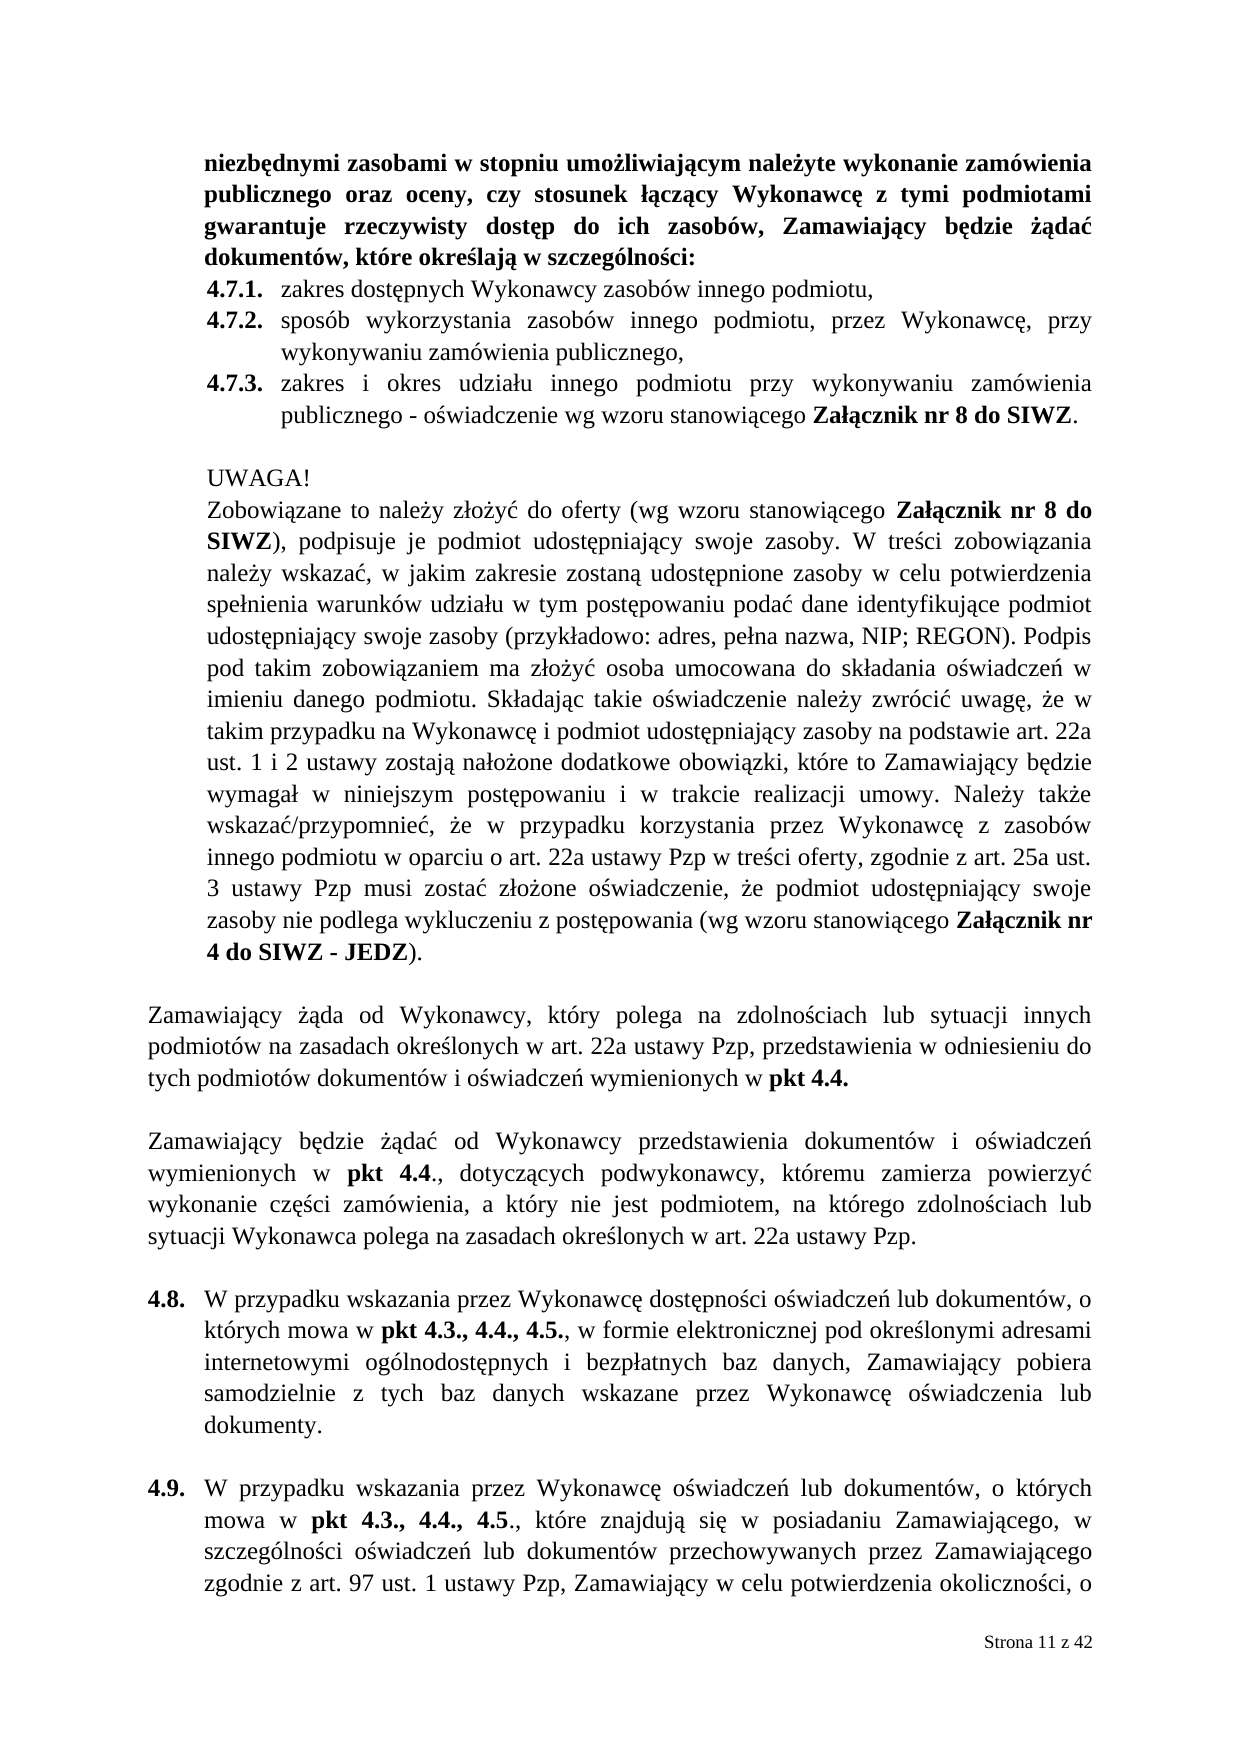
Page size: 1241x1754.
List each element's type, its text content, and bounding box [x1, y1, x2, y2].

list zakres dostępnych Wykonawcy zasobów innego podmiotu, [207, 274, 1093, 303]
text Zamawiający będzie żądać od Wykonawcy przedstawienia dokumentów i oświadczeń wymienionych w pkt 4.4., dotyczących podwykonawcy, któremu zamierza powierzyć wykonanie części zamówienia, a który nie jest podmiotem, na którego zdolnościach lub sytuacji Wykonawca polega na zasadach określonych w art. 22a ustawy Pzp. [148, 1126, 1093, 1249]
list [148, 148, 1093, 271]
text Zamawiający żąda od Wykonawcy, który polega na zdolnościach lub sytuacji innych podmiotów na zasadach określonych w art. 22a ustawy Pzp, przedstawienia w odniesieniu do tych podmiotów dokumentów i oświadczeń wymienionych w pkt 4.4. [148, 1000, 1093, 1092]
list zakres i okres udziału innego podmiotu przy wykonywaniu zamówienia publicznego - oświadczenie wg wzoru stanowiącego Załącznik nr 8 do SIWZ. [207, 368, 1093, 429]
text Zobowiązane to należy złożyć do oferty (wg wzoru stanowiącego Załącznik nr 8 do SIWZ), podpisuje je podmiot udostępniający swoje zasoby. W treści zobowiązania należy wskazać, w jakim zakresie zostaną udostępnione zasoby w celu potwierdzenia spełnienia warunków udziału w tym postępowaniu podać dane identyfikujące podmiot udostępniający swoje zasoby (przykładowo: adres, pełna nazwa, NIP; REGON). Podpis pod takim zobowiązaniem ma złożyć osoba umocowana do składania oświadczeń w imieniu danego podmiotu. Składając takie oświadczenie należy zwrócić uwagę, że w takim przypadku na Wykonawcę i podmiot udostępniający zasoby na podstawie art. 22a ust. 1 i 2 ustawy zostają nałożone dodatkowe obowiązki, które to Zamawiający będzie wymagał w niniejszym postępowaniu i w trakcie realizacji umowy. Należy także wskazać/przypomnieć, że w przypadku korzystania przez Wykonawcę z zasobów innego podmiotu w oparciu o art. 22a ustawy Pzp w treści oferty, zgodnie z art. 25a ust. 3 ustawy Pzp musi zostać złożone oświadczenie, że podmiot udostępniający swoje zasoby nie podlega wykluczeniu z postępowania (wg wzoru stanowiącego Załącznik nr 4 do SIWZ - JEDZ). [207, 495, 1093, 965]
text UWAGA! [207, 463, 1093, 492]
list sposób wykorzystania zasobów innego podmiotu, przez Wykonawcę, przy wykonywaniu zamówienia publicznego, [207, 305, 1093, 366]
list W przypadku wskazania przez Wykonawcę dostępności oświadczeń lub dokumentów, o których mowa w pkt 4.3., 4.4., 4.5., w formie elektronicznej pod określonymi adresami internetowymi ogólnodostępnych i bezpłatnych baz danych, Zamawiający pobiera samodzielnie z tych baz danych wskazane przez Wykonawcę oświadczenia lub dokumenty. [148, 1284, 1093, 1439]
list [148, 1473, 1093, 1597]
